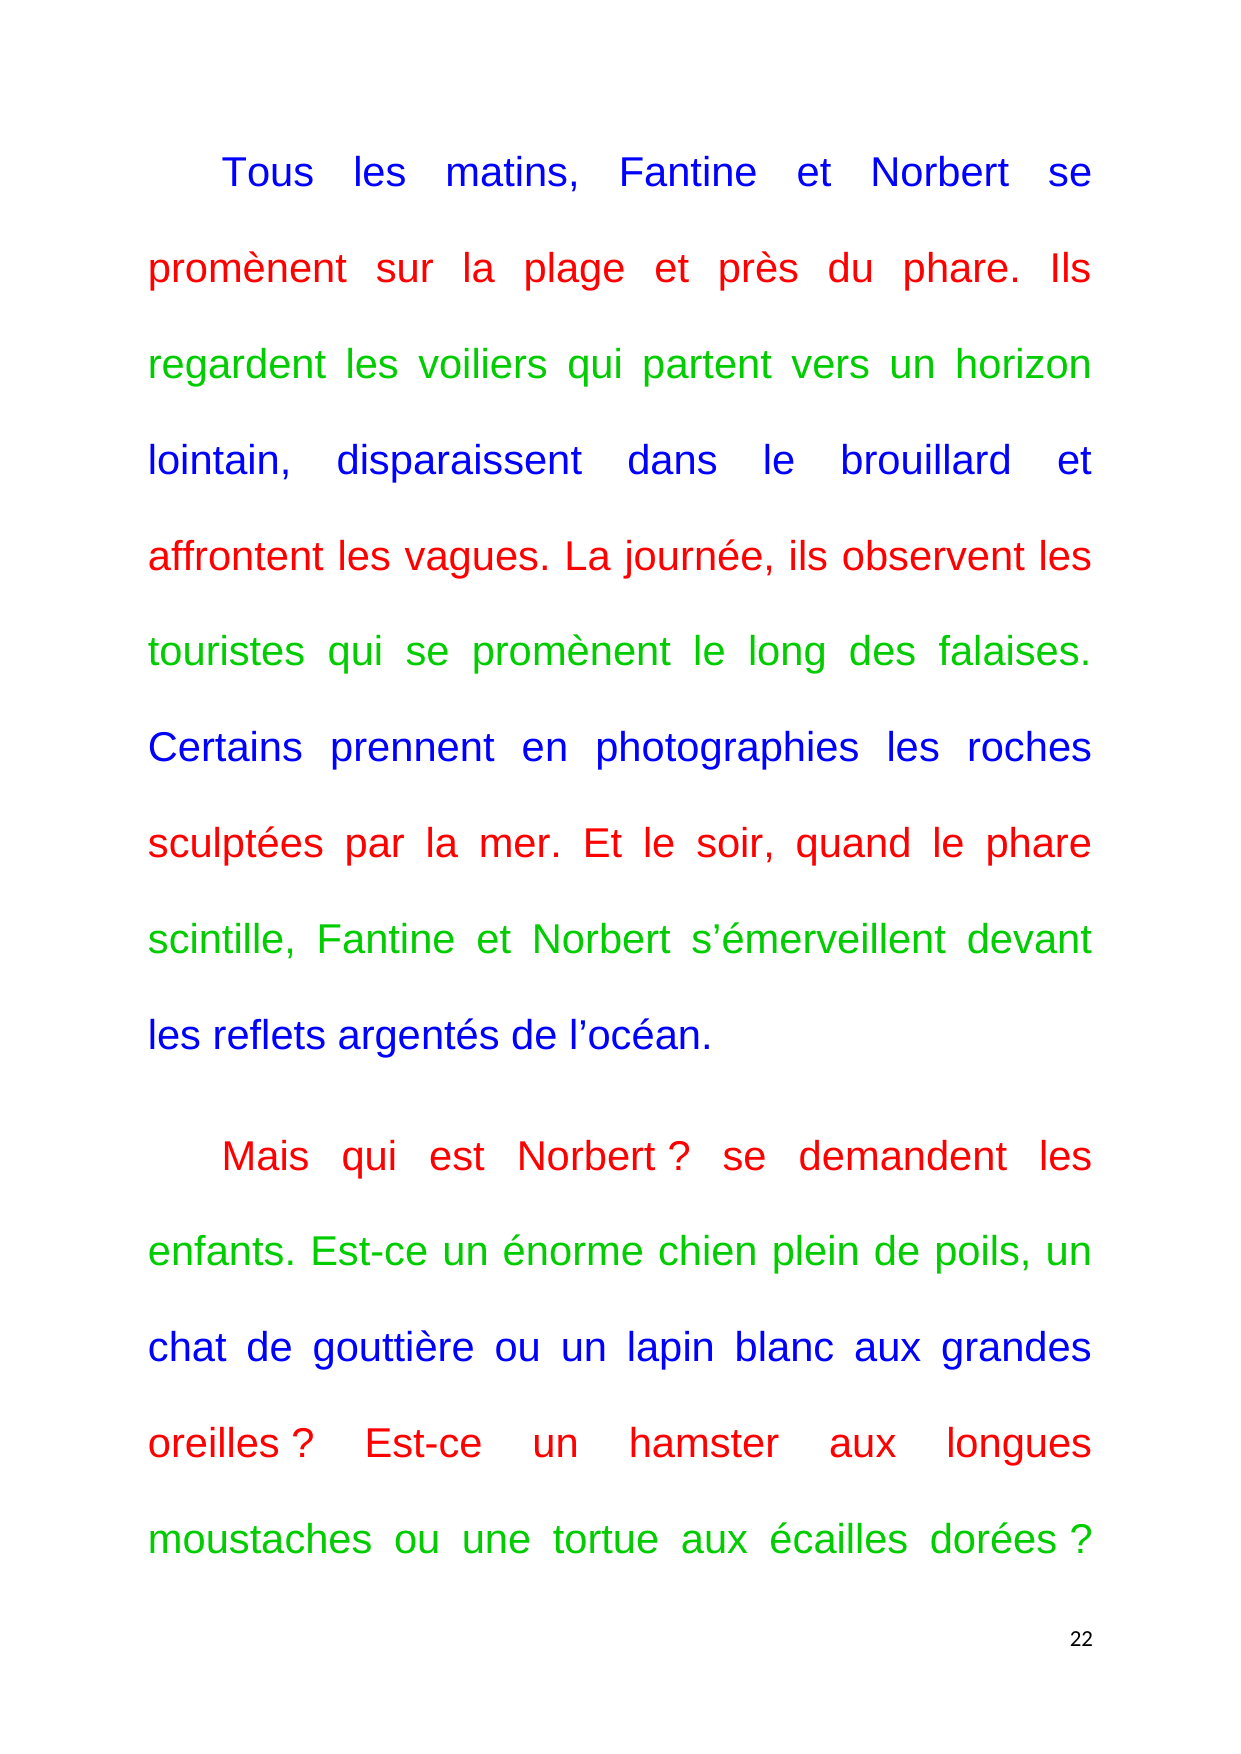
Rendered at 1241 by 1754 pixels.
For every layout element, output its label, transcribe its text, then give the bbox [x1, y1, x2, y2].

text Tous les matins, Fantine et Norbert se promènent sur la plage et près du phare. Ils regardent les voiliers qui partent vers un horizon lointain, disparaissent dans le brouillard et affrontent les vagues. La journée, ils observent les touristes qui se promènent le long des falaises. Certains prennent en photographies les roches sculptées par la mer. Et le soir, quand le phare scintille, Fantine et Norbert s’émerveillent devant les reflets argentés de l’océan. [148, 148, 1093, 1058]
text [148, 1131, 1093, 1562]
